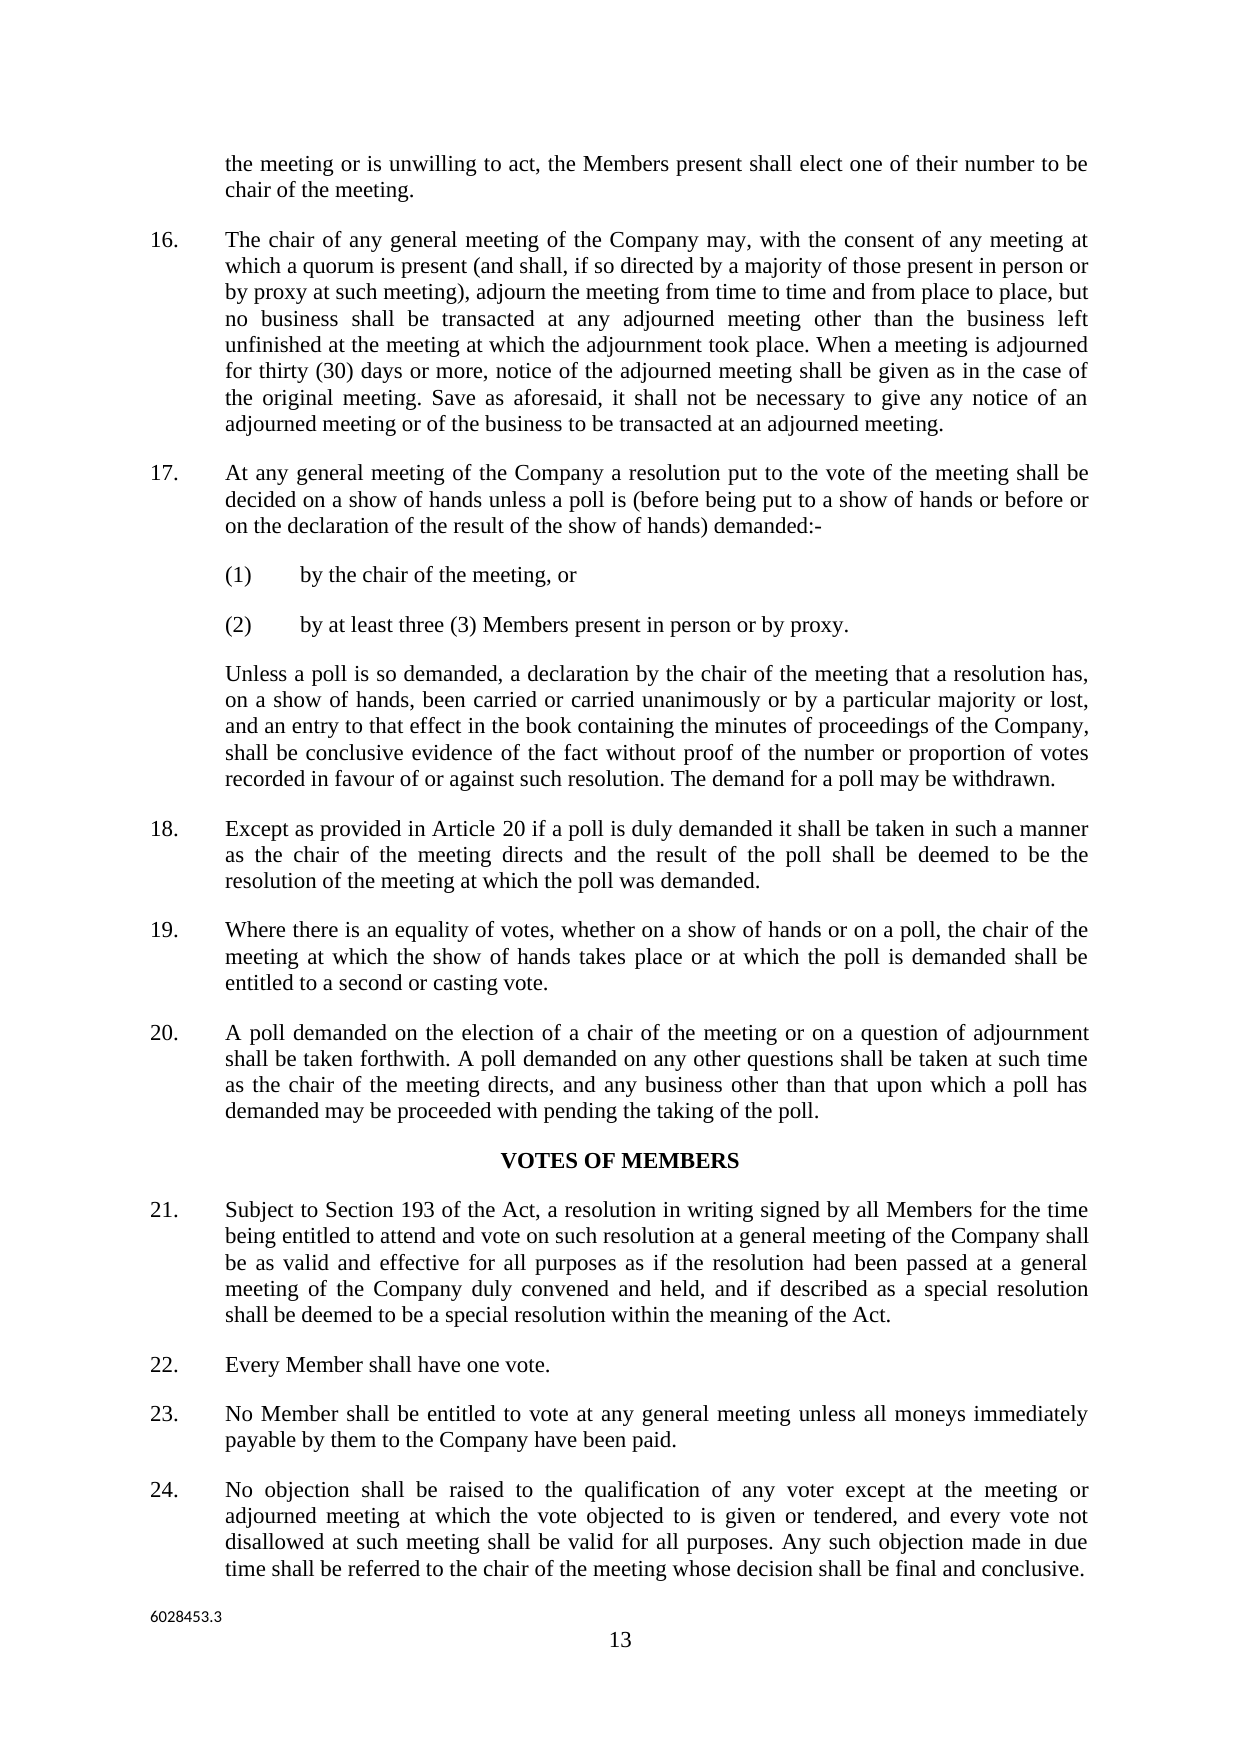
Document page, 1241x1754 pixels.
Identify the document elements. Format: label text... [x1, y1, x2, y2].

text Except as provided in Article 20 if a poll is duly demanded it shall be taken in such a manner as the chair of the meeting directs and the result of the poll shall be deemed to be the resolution of the meeting at which the poll was demanded. [150, 814, 1090, 894]
text The chair of any general meeting of the Company may, with the consent of any meeting at which a quorum is present (and shall, if so directed by a majority of those present in person or by proxy at such meeting), adjourn the meeting from time to time and from place to place, but no business shall be transacted at any adjourned meeting other than the business left unfinished at the meeting at which the adjournment took place. When a meeting is adjourned for thirty (30) days or more, notice of the adjourned meeting shall be given as in the case of the original meeting. Save as aforesaid, it shall not be necessary to give any notice of an adjourned meeting or of the business to be transacted at an adjourned meeting. [150, 226, 1090, 436]
text (2) by at least three (3) Members present in person or by proxy. [225, 611, 1090, 637]
text Where there is an equality of votes, whether on a show of hands or on a poll, the chair of the meeting at which the show of hands takes place or at which the poll is demanded shall be entitled to a second or casting vote. [150, 917, 1090, 996]
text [150, 150, 1090, 203]
text No Member shall be entitled to vote at any general meeting unless all moneys immediately payable by them to the Company have been paid. [150, 1400, 1090, 1453]
text Every Member shall have one vote. [150, 1351, 1090, 1377]
text (1) by the chair of the meeting, or [225, 561, 1090, 588]
text VOTES OF MEMBERS [150, 1147, 1090, 1173]
text No objection shall be raised to the qualification of any voter except at the meeting or adjourned meeting at which the vote objected to is given or tendered, and every vote not disallowed at such meeting shall be valid for all purposes. Any such objection made in due time shall be referred to the chair of the meeting whose decision shall be final and conclusive. [150, 1476, 1090, 1581]
text Subject to Section 193 of the Act, a resolution in writing signed by all Members for the time being entitled to attend and vote on such resolution at a general meeting of the Company shall be as valid and effective for all purposes as if the resolution had been passed at a general meeting of the Company duly convened and held, and if described as a special resolution shall be deemed to be a special resolution within the meaning of the Act. [150, 1196, 1090, 1328]
text A poll demanded on the election of a chair of the meeting or on a question of adjournment shall be taken forthwith. A poll demanded on any other questions shall be taken at such time as the chair of the meeting directs, and any business other than that upon which a poll has demanded may be proceeded with pending the taking of the poll. [150, 1018, 1090, 1124]
text Unless a poll is so demanded, a declaration by the chair of the meeting that a resolution has, on a show of hands, been carried or carried unanimously or by a particular majority or lost, and an entry to that effect in the book containing the minutes of proceedings of the Company, shall be conclusive evidence of the fact without proof of the number or proportion of votes recorded in favour of or against such resolution. The demand for a poll may be withdrawn. [225, 660, 1090, 792]
text At any general meeting of the Company a resolution put to the vote of the meeting shall be decided on a show of hands unless a poll is (before being put to a show of hands or before or on the declaration of the result of the show of hands) demanded:- [150, 459, 1090, 538]
